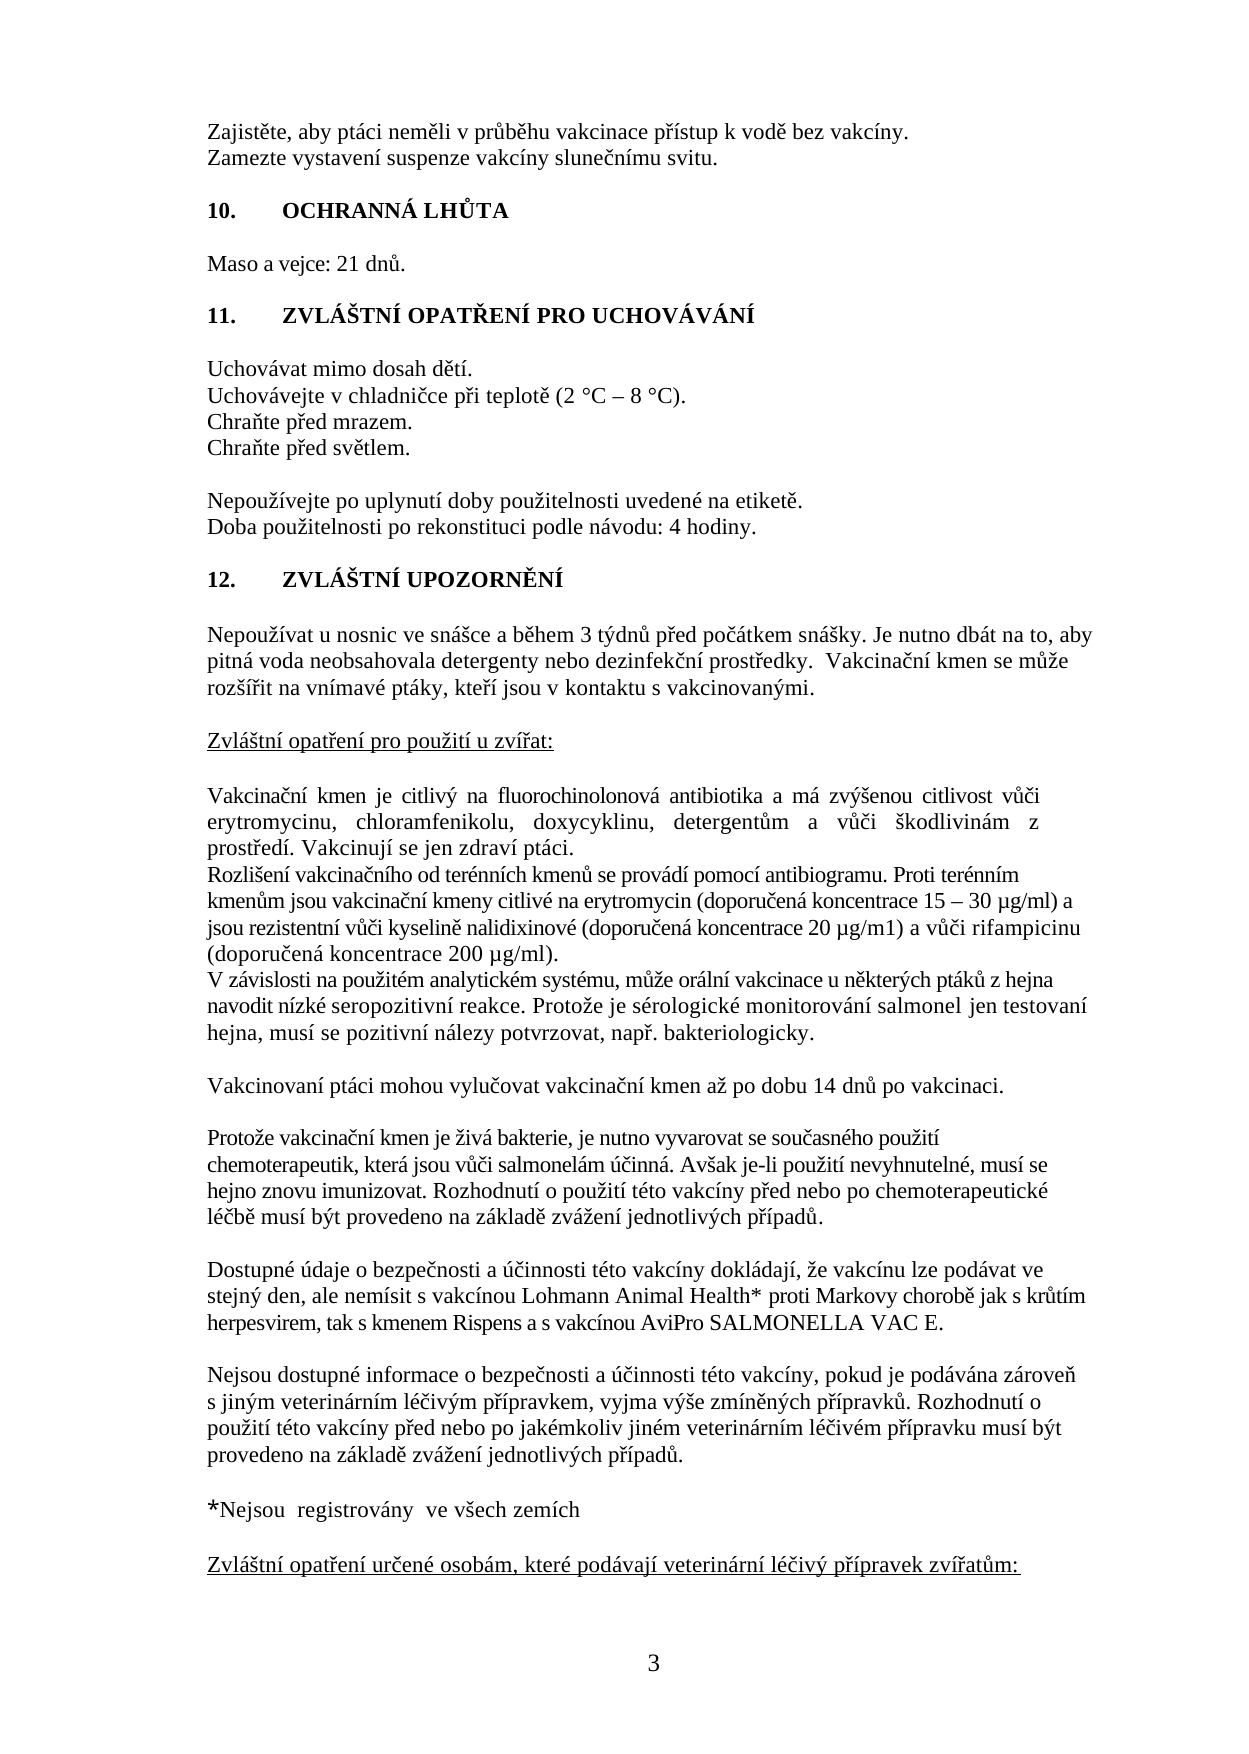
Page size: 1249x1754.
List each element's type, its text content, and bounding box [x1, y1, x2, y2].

text Rozlišení vakcinačního od terénních kmenů se provádí pomocí antibiogramu. Proti terénním kmenům jsou vakcinační kmeny citlivé na erytromycin (doporučená koncentrace 15 – 30 µg/ml) a jsou rezistentní vůči kyselině nalidixinové (doporučená koncentrace 20 µg/m1) a vůči rifampicinu (doporučená koncentrace 200 µg/ml). [207, 861, 1093, 966]
text Zvláštní opatření určené osobám, které podávají veterinární léčivý přípravek zvířatům: [207, 1551, 1100, 1577]
text Uchovávejte v chladničce při teplotě (2 °C – 8 °C). [207, 382, 1088, 408]
text Protože vakcinační kmen je živá bakterie, je nutno vyvarovat se současného použití chemoterapeutik, která jsou vůči salmonelám účinná. Avšak je-li použití nevyhnutelné, musí se hejno znovu imunizovat. Rozhodnutí o použití této vakcíny před nebo po chemoterapeutické léčbě musí být provedeno na základě zvážení jednotlivých případů. [207, 1124, 1078, 1230]
text Chraňte před mrazem. [207, 408, 1100, 434]
text Nepoužívat u nosnic ve snášce a během 3 týdnů před počátkem snášky. Je nutno dbát na to, aby pitná voda neobsahovala detergenty nebo dezinfekční prostředky. Vakcinační kmen se může rozšířit na vnímavé ptáky, kteří jsou v kontaktu s vakcinovanými. [207, 621, 1100, 700]
text 12. ZVLÁŠTNÍ UPOZORNĚNÍ [207, 566, 1100, 621]
text Dostupné údaje o bezpečnosti a účinnosti této vakcíny dokládají, že vakcínu lze podávat ve stejný den, ale nemísit s vakcínou Lohmann Animal Health* proti Markovy chorobě jak s krůtím herpesvirem, tak s kmenem Rispens a s vakcínou AviPro SALMONELLA VAC E. [207, 1256, 1100, 1335]
subtitle Zvláštní opatření pro použití u zvířat: [207, 727, 1100, 753]
text *Nejsou registrovány ve všech zemích [207, 1493, 1100, 1524]
text Nejsou dostupné informace o bezpečnosti a účinnosti této vakcíny, pokud je podávána zároveň s jiným veterinárním léčivým přípravkem, vyjma výše zmíněných přípravků. Rozhodnutí o použití této vakcíny před nebo po jakémkoliv jiném veterinárním léčivém přípravku musí být provedeno na základě zvážení jednotlivých případů. [207, 1362, 1100, 1467]
text 10. OCHRANNÁ LHŮTA [207, 197, 1088, 223]
text Maso a vejce: 21 dnů. [207, 250, 1088, 276]
text Zajistěte, aby ptáci neměli v průběhu vakcinace přístup k vodě bez vakcíny. Zamezte vystavení suspenze vakcíny slunečnímu svitu. [207, 118, 1107, 171]
text Vakcinovaní ptáci mohou vylučovat vakcinační kmen až po dobu 14 dnů po vakcinaci. [207, 1072, 1100, 1098]
text Chraňte před světlem. [207, 434, 1088, 461]
text Doba použitelnosti po rekonstituci podle návodu: 4 hodiny. [207, 513, 1107, 540]
text Nepoužívejte po uplynutí doby použitelnosti uvedené na etiketě. [207, 487, 1107, 513]
text V závislosti na použitém analytickém systému, může orální vakcinace u některých ptáků z hejna navodit nízké seropozitivní reakce. Protože je sérologické monitorování salmonel jen testovaní hejna, musí se pozitivní nálezy potvrzovat, např. bakteriologicky. [207, 966, 1093, 1045]
text Vakcinační kmen je citlivý na fluorochinolonová antibiotika a má zvýšenou citlivost vůči erytromycinu, chloramfenikolu, doxycyklinu, detergentům a vůči škodlivinám z prostředí. Vakcinují se jen zdraví ptáci. [207, 782, 1040, 861]
text 11. ZVLÁŠTNÍ OPATŘENÍ PRO UCHOVÁVÁNÍ Uchovávat mimo dosah dětí. [207, 303, 1107, 382]
